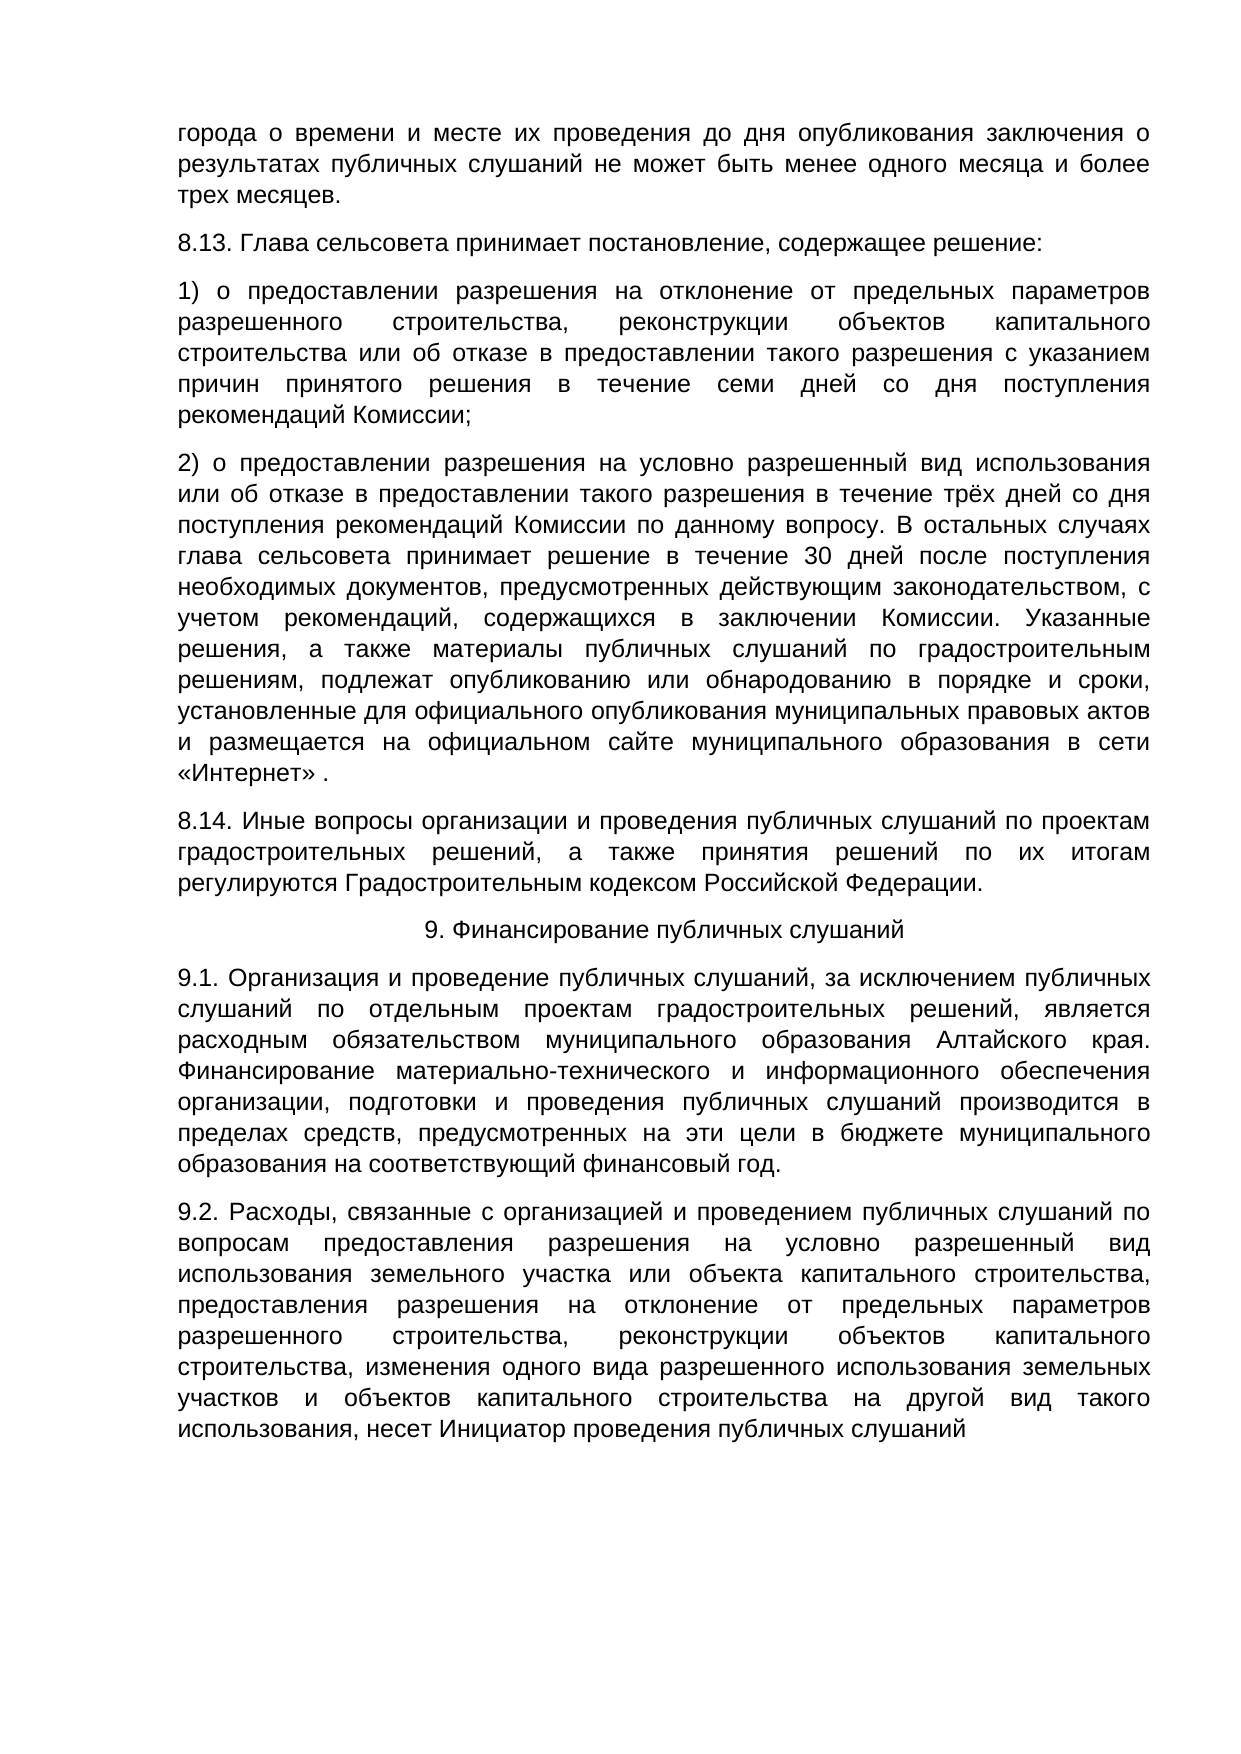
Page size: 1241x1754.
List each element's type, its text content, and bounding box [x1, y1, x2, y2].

text 9.1. Организация и проведение публичных слушаний, за исключением публичных слушаний по отдельным проектам градостроительных решений, является расходным обязательством муниципального образования Алтайского края. Финансирование материально-технического и информационного обеспечения организации, подготовки и проведения публичных слушаний производится в пределах средств, предусмотренных на эти цели в бюджете муниципального образования на соответствующий финансовый год. [177, 963, 1152, 1178]
text 1) о предоставлении разрешения на отклонение от предельных параметров разрешенного строительства, реконструкции объектов капитального строительства или об отказе в предоставлении такого разрешения с указанием причин принятого решения в течение семи дней со дня поступления рекомендаций Комиссии; [177, 276, 1152, 428]
text 9. Финансирование публичных слушаний [177, 915, 1152, 944]
text 8.13. Глава сельсовета принимает постановление, содержащее решение: [177, 228, 1152, 257]
text 9.2. Расходы, связанные с организацией и проведением публичных слушаний по вопросам предоставления разрешения на условно разрешенный вид использования земельного участка или объекта капитального строительства, предоставления разрешения на отклонение от предельных параметров разрешенного строительства, реконструкции объектов капитального строительства, изменения одного вида разрешенного использования земельных участков и объектов капитального строительства на другой вид такого использования, несет Инициатор проведения публичных слушаний [177, 1197, 1152, 1443]
text 2) о предоставлении разрешения на условно разрешенный вид использования или об отказе в предоставлении такого разрешения в течение трёх дней со дня поступления рекомендаций Комиссии по данному вопросу. В остальных случаях глава сельсовета принимает решение в течение 30 дней после поступления необходимых документов, предусмотренных действующим законодательством, с учетом рекомендаций, содержащихся в заключении Комиссии. Указанные решения, а также материалы публичных слушаний по градостроительным решениям, подлежат опубликованию или обнародованию в порядке и сроки, установленные для официального опубликования муниципальных правовых актов и размещается на официальном сайте муниципального образования в сети «Интернет» . [177, 447, 1152, 787]
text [177, 118, 1152, 209]
text 8.14. Иные вопросы организации и проведения публичных слушаний по проектам градостроительных решений, а также принятия решений по их итогам регулируются Градостроительным кодексом Российской Федерации. [177, 806, 1152, 896]
